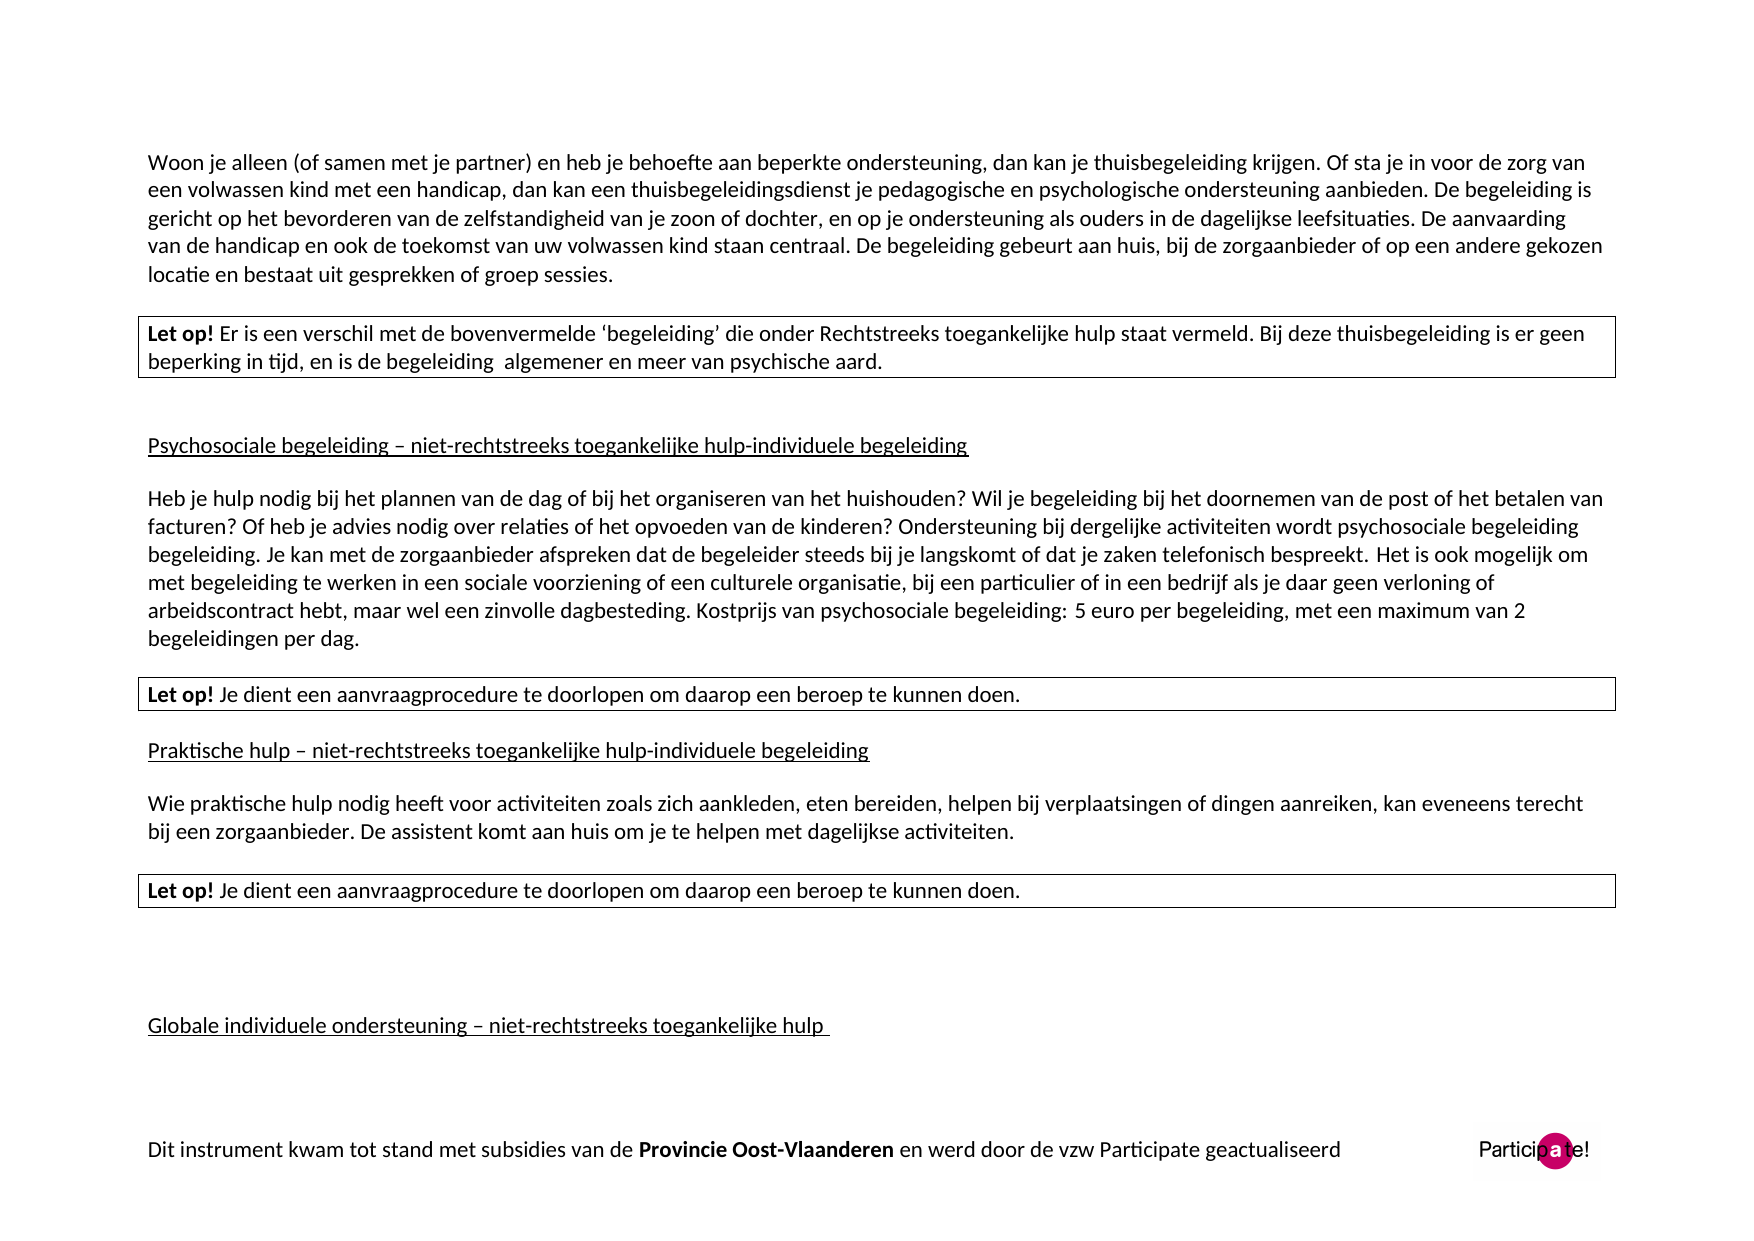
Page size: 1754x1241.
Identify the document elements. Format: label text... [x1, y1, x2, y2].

text Globale individuele ondersteuning – niet-rechtstreeks toegankelijke hulp [148, 1011, 1606, 1039]
text Heb je hulp nodig bij het plannen van de dag of bij het organiseren van het huishouden? Wil je begeleiding bij het doornemen van de post of het betalen van facturen? Of heb je advies nodig over relaties of het opvoeden van de kinderen? Ondersteuning bij dergelijke activiteiten wordt psychosociale begeleiding begeleiding. Je kan met de zorgaanbieder afspreken dat de begeleider steeds bij je langskomt of dat je zaken telefonisch bespreekt. Het is ook mogelijk om met begeleiding te werken in een sociale voorziening of een culturele organisatie, bij een particulier of in een bedrijf als je daar geen verloning of arbeidscontract hebt, maar wel een zinvolle dagbesteding. Kostprijs van psychosociale begeleiding: 5 euro per begeleiding, met een maximum van 2 begeleidingen per dag. [148, 484, 1606, 652]
text Let op! Je dient een aanvraagprocedure te doorlopen om daarop een beroep te kunnen doen. [139, 678, 1615, 710]
text Praktische hulp – niet-rechtstreeks toegankelijke hulp-individuele begeleiding [148, 736, 1606, 764]
text Let op! Er is een verschil met de bovenvermelde ‘begeleiding’ die onder Rechtstreeks toegankelijke hulp staat vermeld. Bij deze thuisbegeleiding is er geen beperking in tijd, en is de begeleiding algemener en meer van psychische aard. [139, 317, 1615, 377]
text Wie praktische hulp nodig heeft voor activiteiten zoals zich aankleden, eten bereiden, helpen bij verplaatsingen of dingen aanreiken, kan eveneens terecht bij een zorgaanbieder. De assistent komt aan huis om je te helpen met dagelijkse activiteiten. [148, 789, 1606, 846]
text Psychosociale begeleiding – niet-rechtstreeks toegankelijke hulp-individuele begeleiding [148, 431, 1606, 459]
text Woon je alleen (of samen met je partner) en heb je behoefte aan beperkte ondersteuning, dan kan je thuisbegeleiding krijgen. Of sta je in voor de zorg van een volwassen kind met een handicap, dan kan een thuisbegeleidingsdienst je pedagogische en psychologische ondersteuning aanbieden. De begeleiding is gericht op het bevorderen van de zelfstandigheid van je zoon of dochter, en op je ondersteuning als ouders in de dagelijkse leefsituaties. De aanvaarding van de handicap en ook de toekomst van uw volwassen kind staan centraal. De begeleiding gebeurt aan huis, bij de zorgaanbieder of op een andere gekozen locatie en bestaat uit gesprekken of groep sessies. [148, 148, 1606, 288]
picture [1472, 1122, 1601, 1181]
text Let op! Je dient een aanvraagprocedure te doorlopen om daarop een beroep te kunnen doen. [139, 875, 1615, 907]
